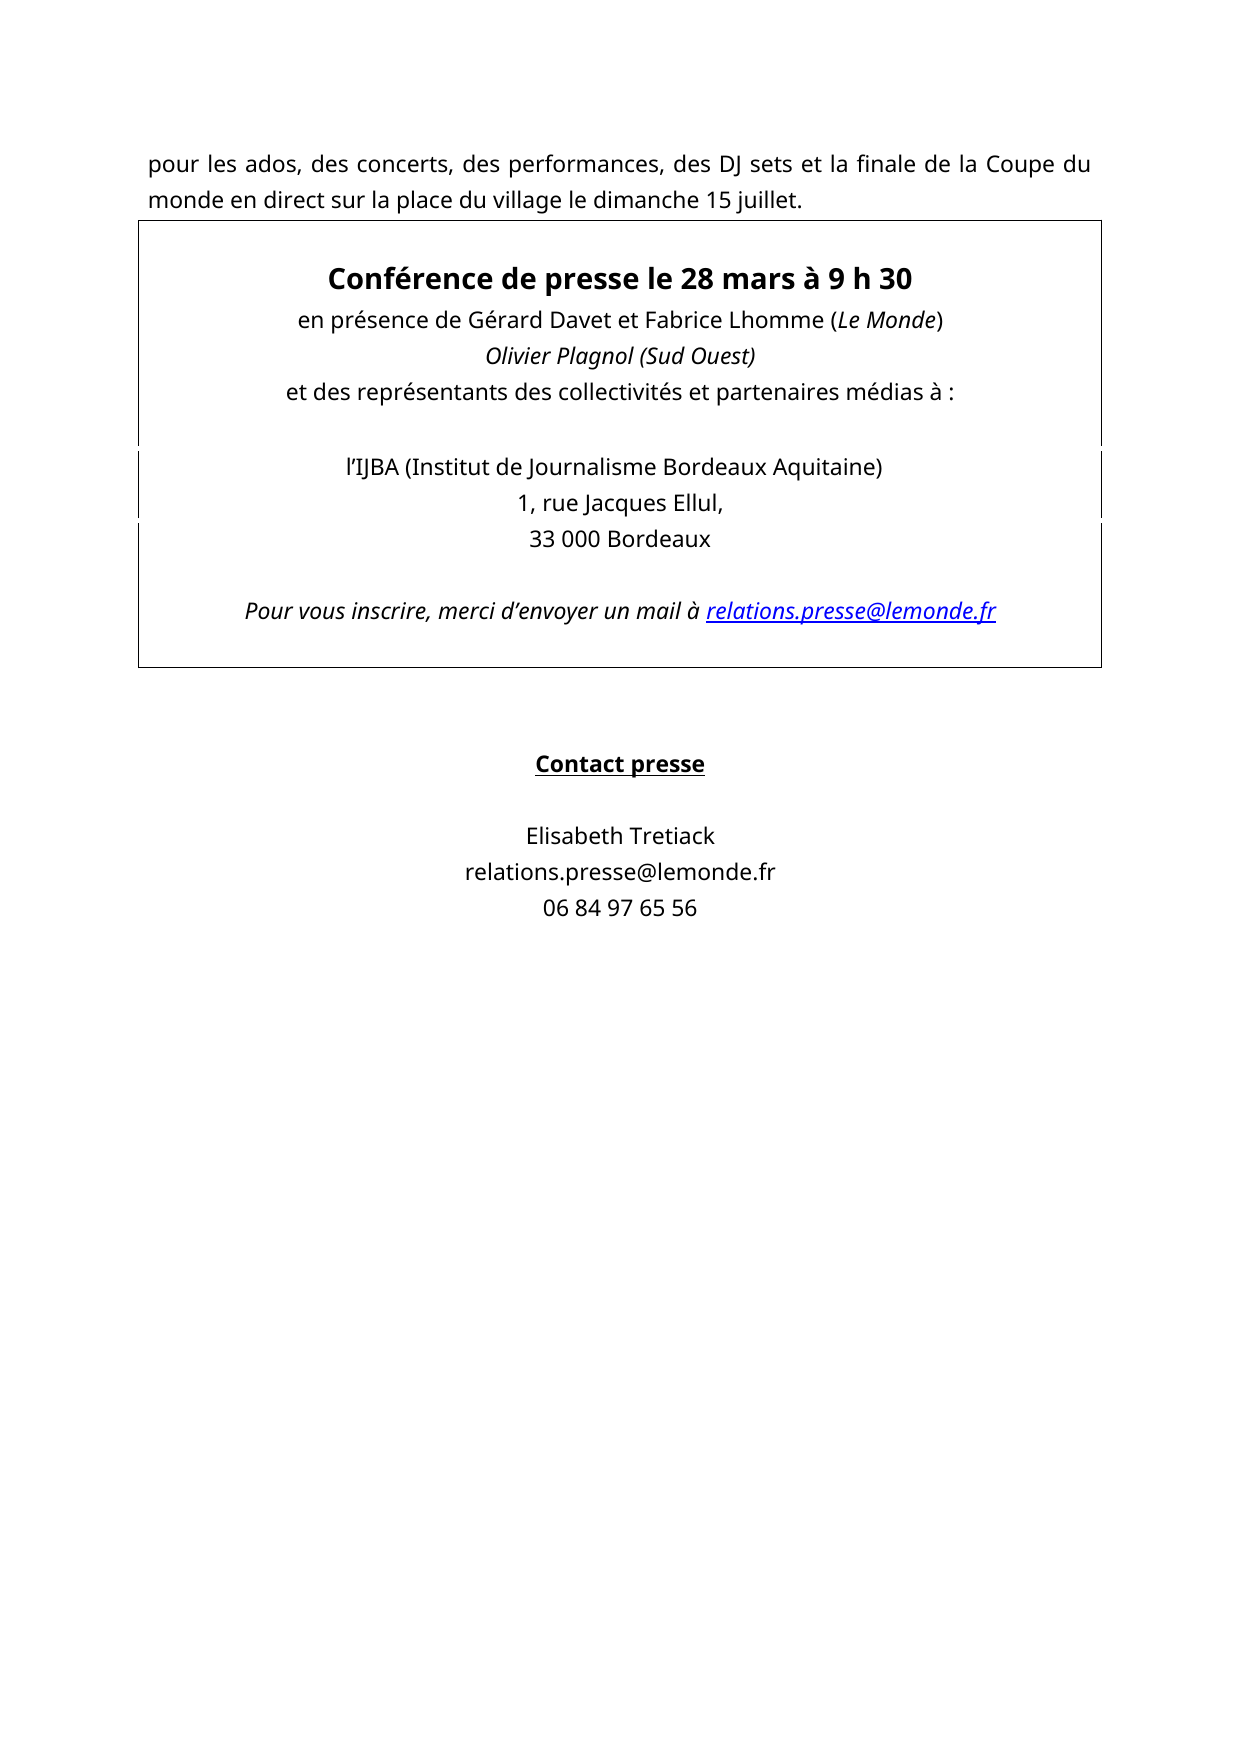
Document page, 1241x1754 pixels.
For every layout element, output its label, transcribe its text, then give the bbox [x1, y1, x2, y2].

text 1, rue Jacques Ellul, [139, 487, 1101, 518]
text relations.presse@lemonde.fr [148, 856, 1093, 887]
text et des représentants des collectivités et partenaires médias à : [139, 373, 1101, 407]
text Contact presse [148, 748, 1093, 779]
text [148, 148, 1093, 215]
text l’IJBA (Institut de Journalisme Bordeaux Aquitaine) [139, 451, 1101, 482]
text 06 84 97 65 56 [148, 892, 1093, 923]
text Pour vous inscrire, merci d’envoyer un mail à relations.presse@lemonde.fr [139, 595, 1101, 626]
text 33 000 Bordeaux [139, 523, 1101, 554]
text en présence de Gérard Davet et Fabrice Lhomme (Le Monde) [139, 301, 1101, 335]
text Elisabeth Tretiack [148, 820, 1093, 851]
text Conférence de presse le 28 mars à 9 h 30 [139, 255, 1101, 298]
text Olivier Plagnol (Sud Ouest) [139, 337, 1101, 371]
